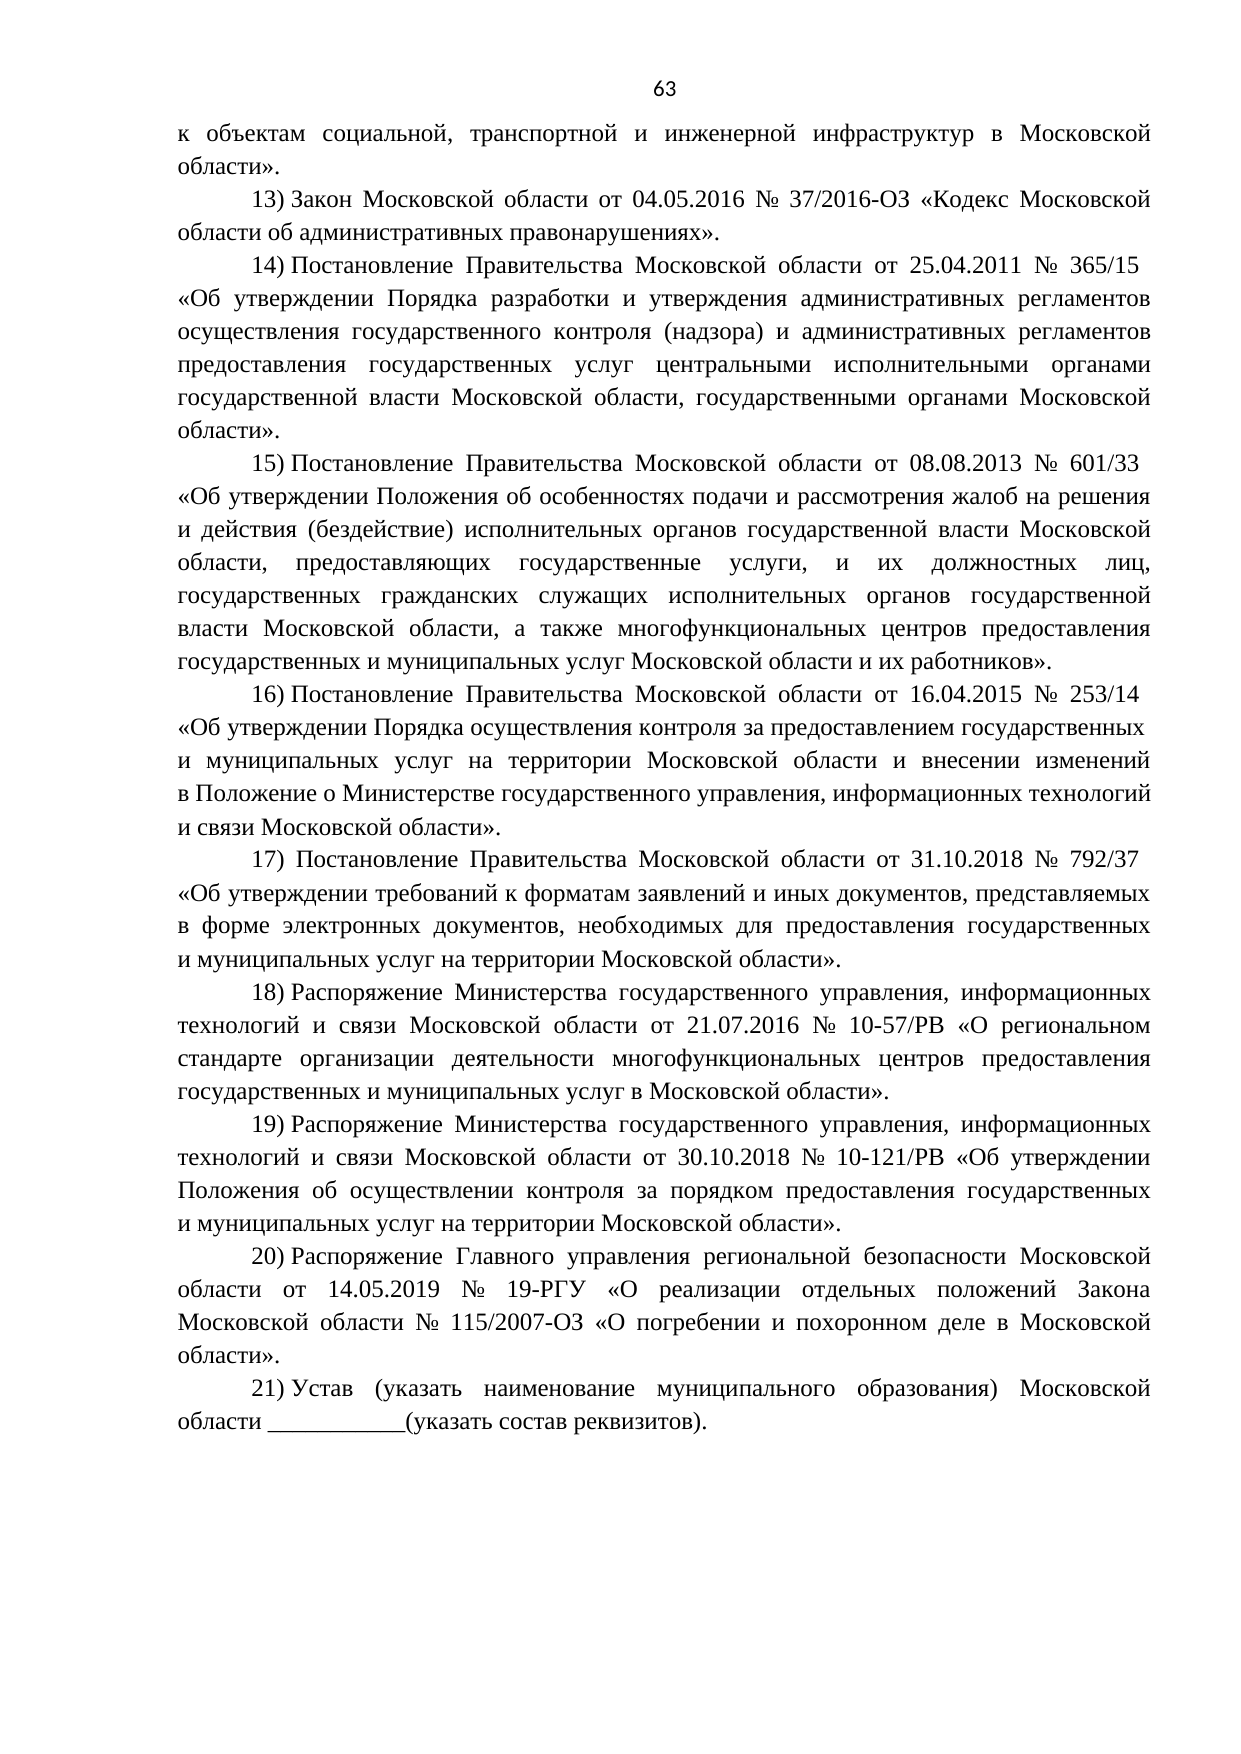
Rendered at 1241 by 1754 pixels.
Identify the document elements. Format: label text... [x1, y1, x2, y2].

text 18) Распоряжение Министерства государственного управления, информационных технологий и связи Московской области от 21.07.2016 № 10-57/РВ «О региональном стандарте организации деятельности многофункциональных центров предоставления государственных и муниципальных услуг в Московской области». [177, 977, 1152, 1104]
text 17) Постановление Правительства Московской области от 31.10.2018 № 792/37 «Об утверждении требований к форматам заявлений и иных документов, представляемых в форме электронных документов, необходимых для предоставления государственных и муниципальных услуг на территории Московской области». [177, 844, 1152, 972]
text 15) Постановление Правительства Московской области от 08.08.2013 № 601/33 «Об утверждении Положения об особенностях подачи и рассмотрения жалоб на решения и действия (бездействие) исполнительных органов государственной власти Московской области, предоставляющих государственные услуги, и их должностных лиц, государственных гражданских служащих исполнительных органов государственной власти Московской области, а также многофункциональных центров предоставления государственных и муниципальных услуг Московской области и их работников». [177, 448, 1152, 675]
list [177, 118, 1152, 180]
list 13) Закон Московской области от 04.05.2016 № 37/2016-ОЗ «Кодекс Московской области об административных правонарушениях». [177, 184, 1152, 246]
text 19) Распоряжение Министерства государственного управления, информационных технологий и связи Московской области от 30.10.2018 № 10-121/РВ «Об утверждении Положения об осуществлении контроля за порядком предоставления государственных и муниципальных услуг на территории Московской области». [177, 1109, 1152, 1237]
text 16) Постановление Правительства Московской области от 16.04.2015 № 253/14 «Об утверждении Порядка осуществления контроля за предоставлением государственных и муниципальных услуг на территории Московской области и внесении изменений в Положение о Министерстве государственного управления, информационных технологий и связи Московской области». [177, 679, 1152, 840]
text 20) Распоряжение Главного управления региональной безопасности Московской области от 14.05.2019 № 19-РГУ «О реализации отдельных положений Закона Московской области № 115/2007-ОЗ «О погребении и похоронном деле в Московской области». [177, 1241, 1152, 1369]
text 14) Постановление Правительства Московской области от 25.04.2011 № 365/15 «Об утверждении Порядка разработки и утверждения административных регламентов осуществления государственного контроля (надзора) и административных регламентов предоставления государственных услуг центральными исполнительными органами государственной власти Московской области, государственными органами Московской области». [177, 250, 1152, 444]
text 21) Устав (указать наименование муниципального образования) Московской области ___________(указать состав реквизитов). [177, 1373, 1152, 1435]
